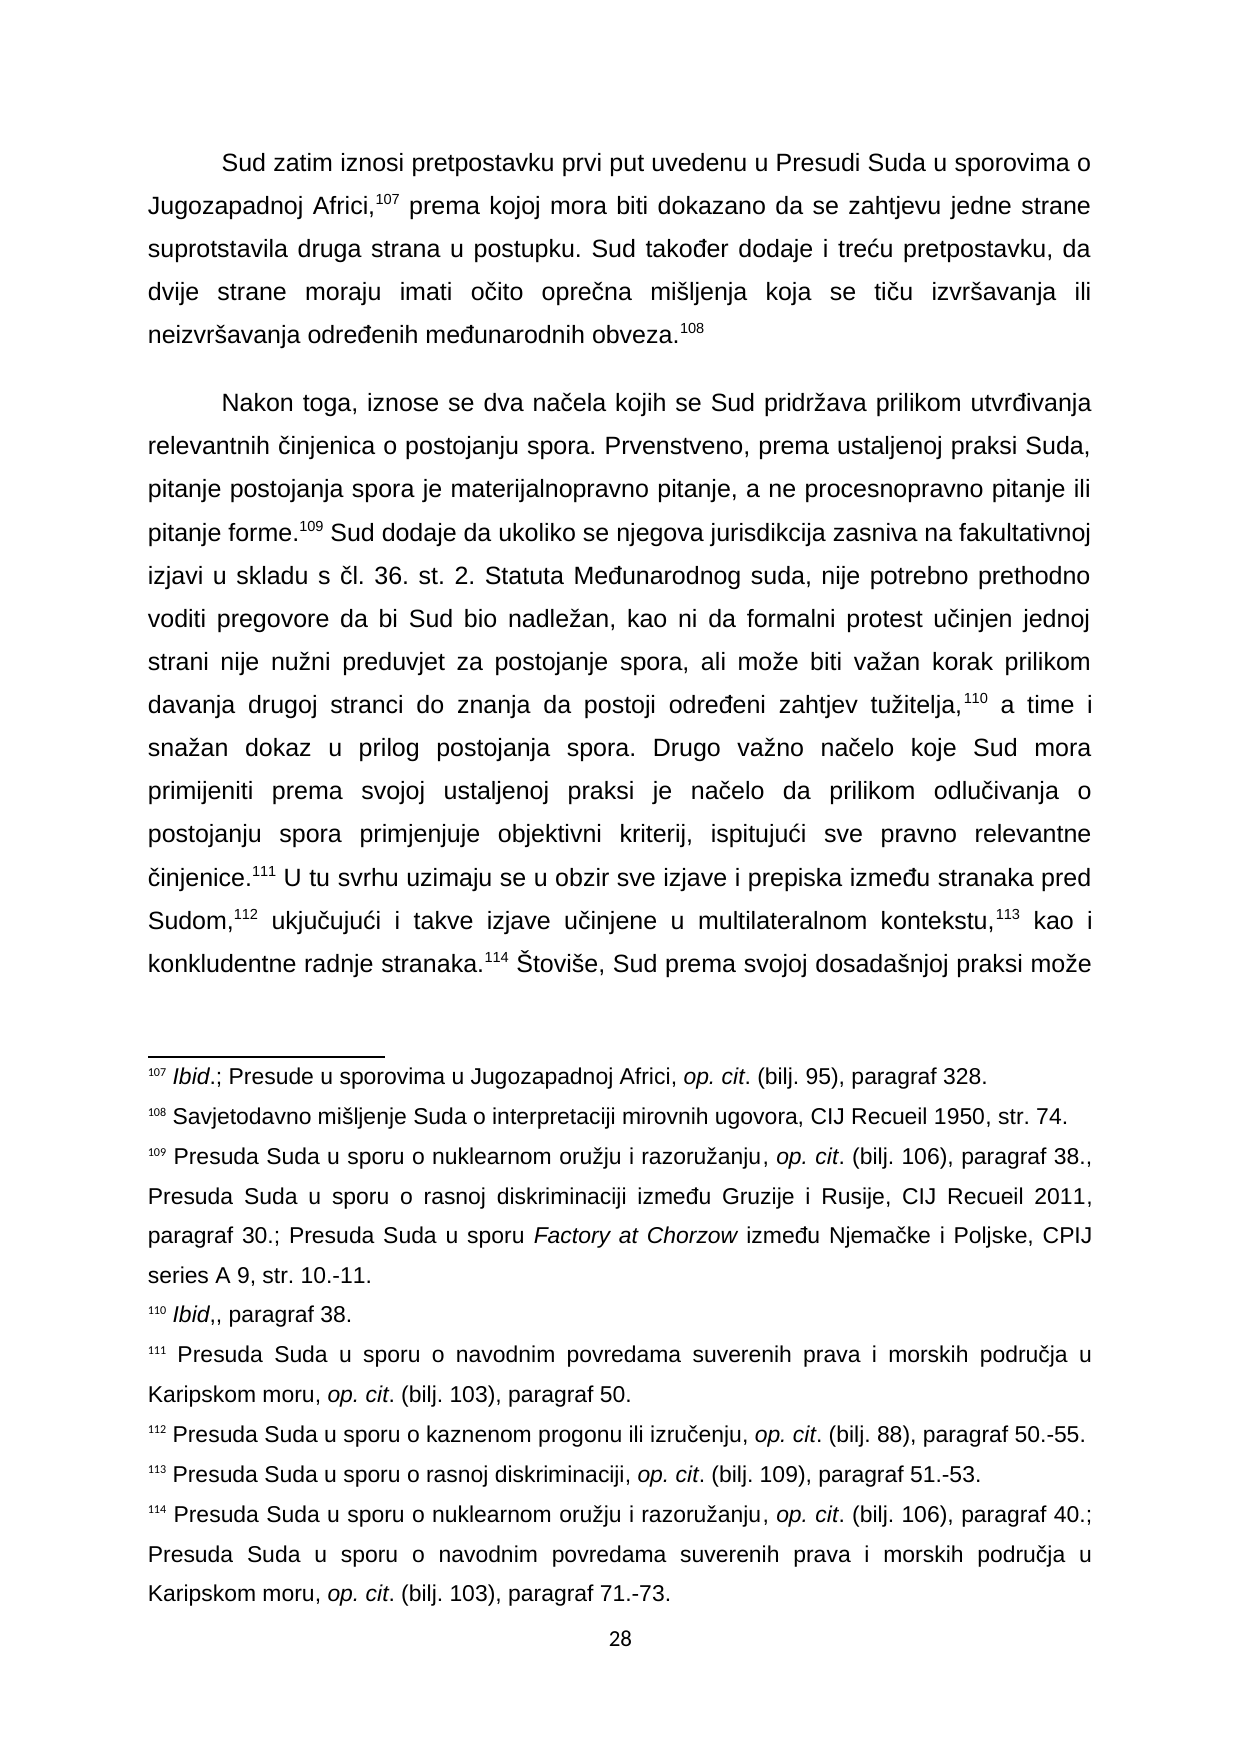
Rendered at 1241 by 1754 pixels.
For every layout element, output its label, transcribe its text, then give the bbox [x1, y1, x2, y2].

text Sud zatim iznosi pretpostavku prvi put uvedenu u Presudi Suda u sporovima o Jugozapadnoj Africi, prema kojoj mora biti dokazano da se zahtjevu jedne strane suprotstavila druga strana u postupku. Sud također dodaje i treću pretpostavku, da dvije strane moraju imati očito oprečna mišljenja koja se tiču izvršavanja ili neizvršavanja određenih međunarodnih obveza. [148, 148, 1093, 349]
text Nakon toga, iznose se dva načela kojih se Sud pridržava prilikom utvrđivanja relevantnih činjenica o postojanju spora. Prvenstveno, prema ustaljenoj praksi Suda, pitanje postojanja spora je materijalnopravno pitanje, a ne procesnopravno pitanje ili pitanje forme. Sud dodaje da ukoliko se njegova jurisdikcija zasniva na fakultativnoj izjavi u skladu s čl. 36. st. 2. Statuta Međunarodnog suda, nije potrebno prethodno voditi pregovore da bi Sud bio nadležan, kao ni da formalni protest učinjen jednoj strani nije nužni preduvjet za postojanje spora, ali može biti važan korak prilikom davanja drugoj stranci do znanja da postoji određeni zahtjev tužitelja, a time i snažan dokaz u prilog postojanja spora. Drugo važno načelo koje Sud mora primijeniti prema svojoj ustaljenoj praksi je načelo da prilikom odlučivanja o postojanju spora primjenjuje objektivni kriterij, ispitujući sve pravno relevantne činjenice. U tu svrhu uzimaju se u obzir sve izjave i prepiska između stranaka pred Sudom, ukjučujući i takve izjave učinjene u multilateralnom kontekstu, kao i konkludentne radnje stranaka. Štoviše, Sud prema svojoj dosadašnjoj praksi može i logičkom dedukcijom zaključiti o postojanju spora i iz same činjenice da je izostao odgovor tuženika, ako je u danim okolnostima takav odgovor bio očekivan. [148, 388, 1093, 978]
